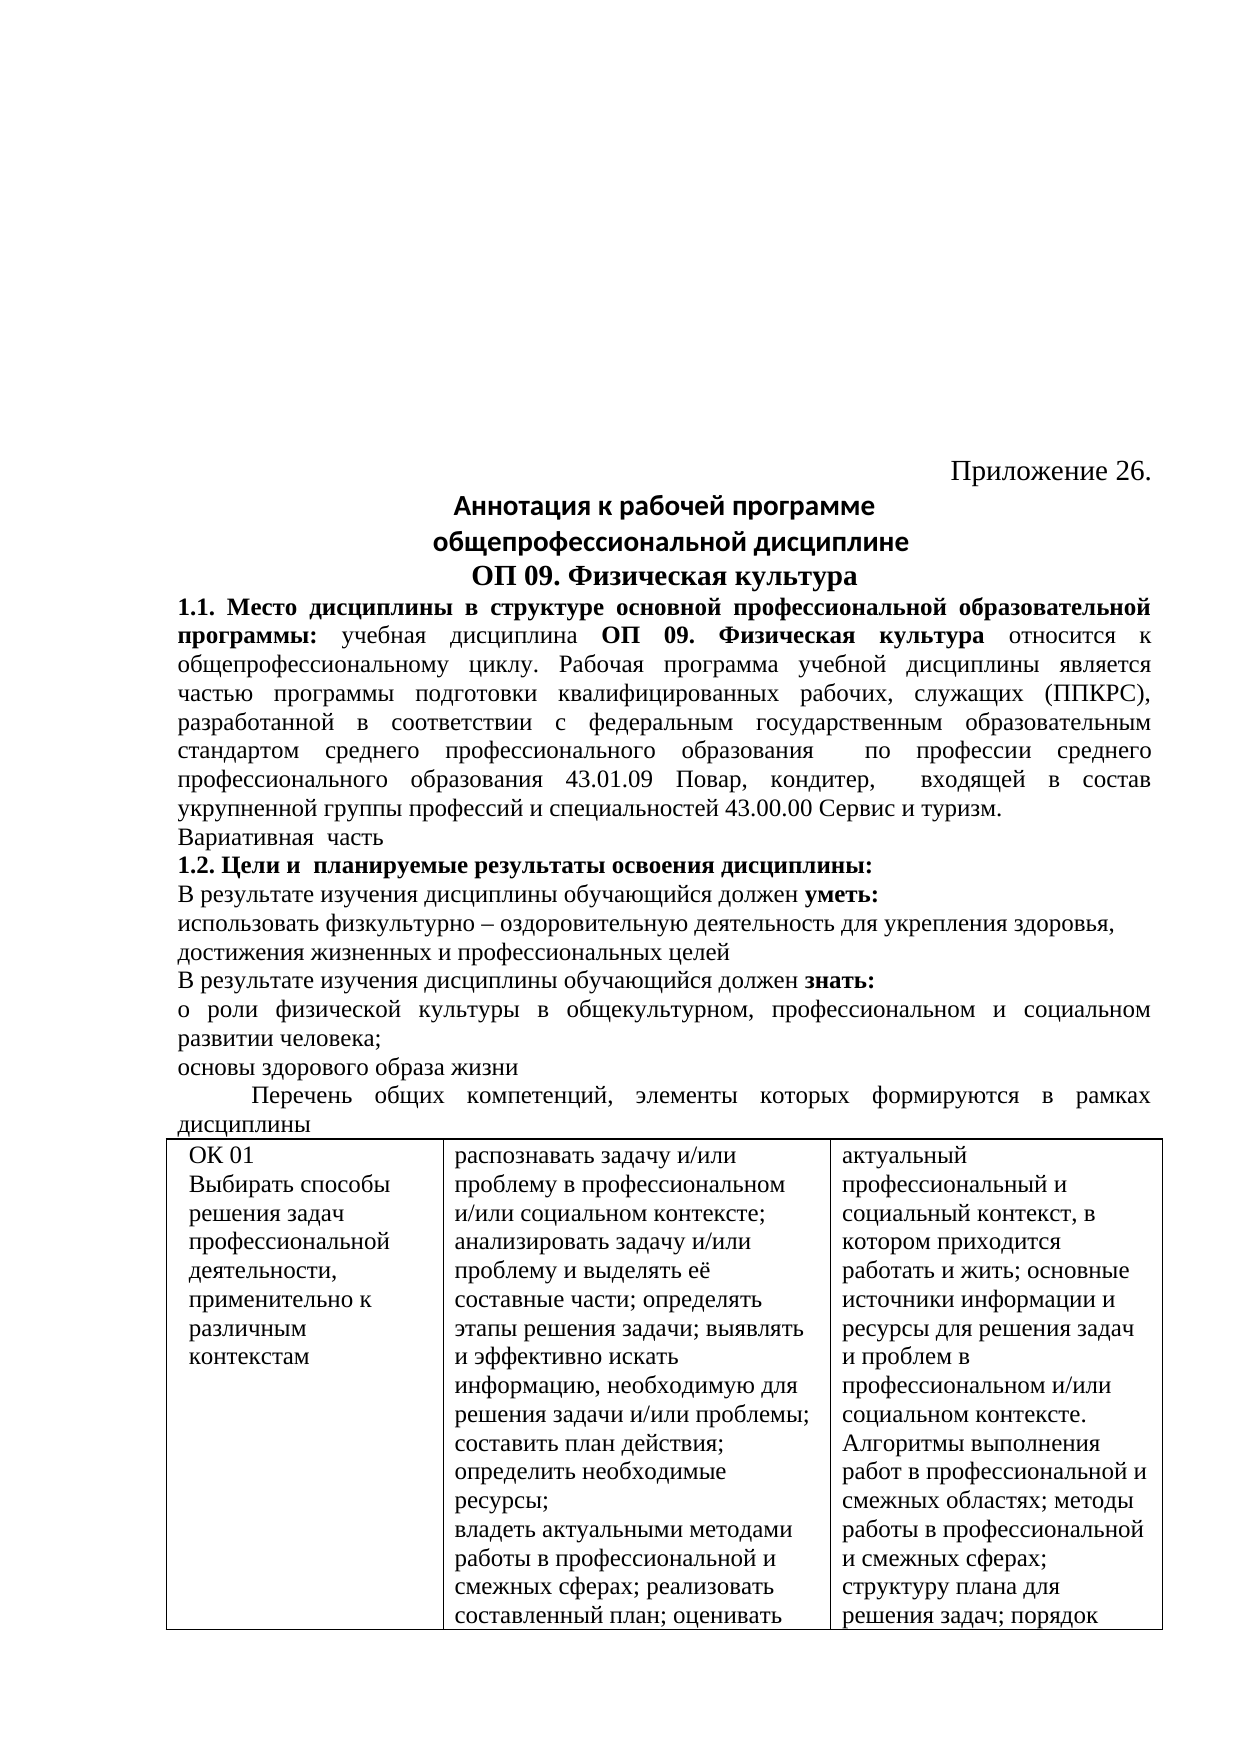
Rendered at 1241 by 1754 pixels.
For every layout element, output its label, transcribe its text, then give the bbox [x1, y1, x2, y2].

text основы здорового образа жизни [177, 1052, 1152, 1081]
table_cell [831, 1140, 1162, 1629]
text Вариативная часть [177, 822, 1152, 851]
text Приложение 26. [177, 453, 1152, 487]
text общепрофессиональной дисциплине [177, 523, 1152, 558]
text Аннотация к рабочей программе [177, 487, 1152, 523]
text о роли физической культуры в общекультурном, профессиональном и социальном развитии человека; [177, 994, 1152, 1052]
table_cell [444, 1140, 830, 1629]
text В результате изучения дисциплины обучающийся должен знать: [177, 966, 1152, 994]
text Перечень общих компетенций, элементы которых формируются в рамках дисциплины [177, 1081, 1152, 1138]
text использовать физкультурно – оздоровительную деятельность для укрепления здоровья, [177, 908, 1152, 937]
text достижения жизненных и профессиональных целей [177, 937, 1152, 966]
text ОП 09. Физическая культура [177, 558, 1152, 592]
table_cell [167, 1140, 443, 1629]
text 1.2. Цели и планируемые результаты освоения дисциплины: [177, 851, 1152, 879]
text 1.1. Место дисциплины в структуре основной профессиональной образовательной программы: учебная дисциплина ОП 09. Физическая культура относится к общепрофессиональному циклу. Рабочая программа учебной дисциплины является частью программы подготовки квалифицированных рабочих, служащих (ППКРС), разработанной в соответствии с федеральным государственным образовательным стандартом среднего профессионального образования по профессии среднего профессионального образования 43.01.09 Повар, кондитер, входящей в состав укрупненной группы профессий и специальностей 43.00.00 Сервис и туризм. [177, 592, 1152, 822]
text В результате изучения дисциплины обучающийся должен уметь: [177, 879, 1152, 908]
